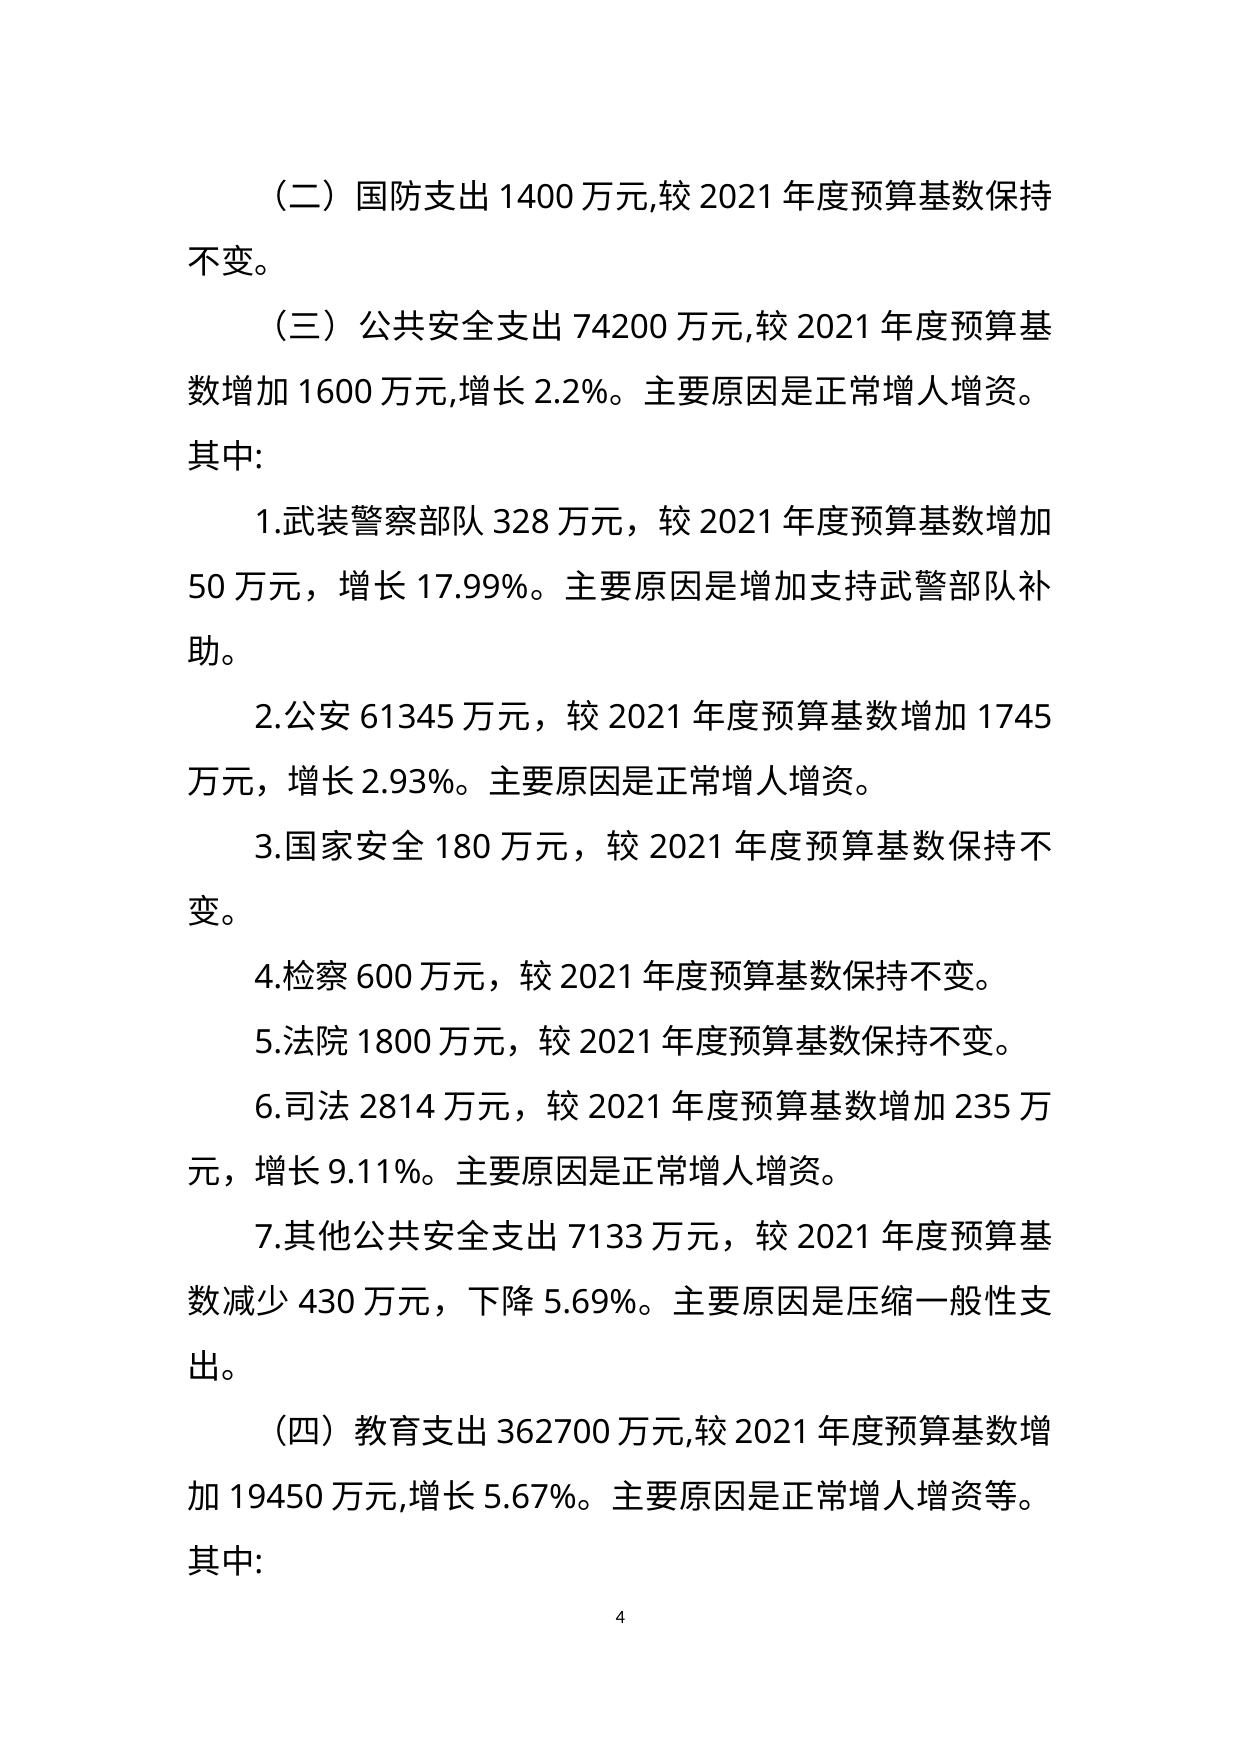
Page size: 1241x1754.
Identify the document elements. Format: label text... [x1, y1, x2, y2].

text 4.检察600万元，较2021年度预算基数保持不变。 [187, 942, 1053, 1007]
text （二）国防支出1400万元,较2021年度预算基数保持不变。 [187, 162, 1053, 292]
text 5.法院1800万元，较2021年度预算基数保持不变。 [187, 1007, 1053, 1072]
text 6.司法2814万元，较2021年度预算基数增加235万元，增长9.11%。主要原因是正常增人增资。 [187, 1072, 1053, 1202]
text （四）教育支出362700万元,较2021年度预算基数增加19450万元,增长5.67%。主要原因是正常增人增资等。其中: [187, 1397, 1053, 1592]
text （三）公共安全支出74200万元,较2021年度预算基数增加1600万元,增长2.2%。主要原因是正常增人增资。其中: [187, 292, 1053, 487]
text 2.公安61345万元，较2021年度预算基数增加1745万元，增长2.93%。主要原因是正常增人增资。 [187, 682, 1053, 812]
text 1.武装警察部队328万元，较2021年度预算基数增加50万元，增长17.99%。主要原因是增加支持武警部队补助。 [187, 487, 1053, 682]
text 7.其他公共安全支出7133万元，较2021年度预算基数减少430万元，下降5.69%。主要原因是压缩一般性支出。 [187, 1202, 1053, 1397]
text 3.国家安全180万元，较2021年度预算基数保持不变。 [187, 812, 1053, 942]
